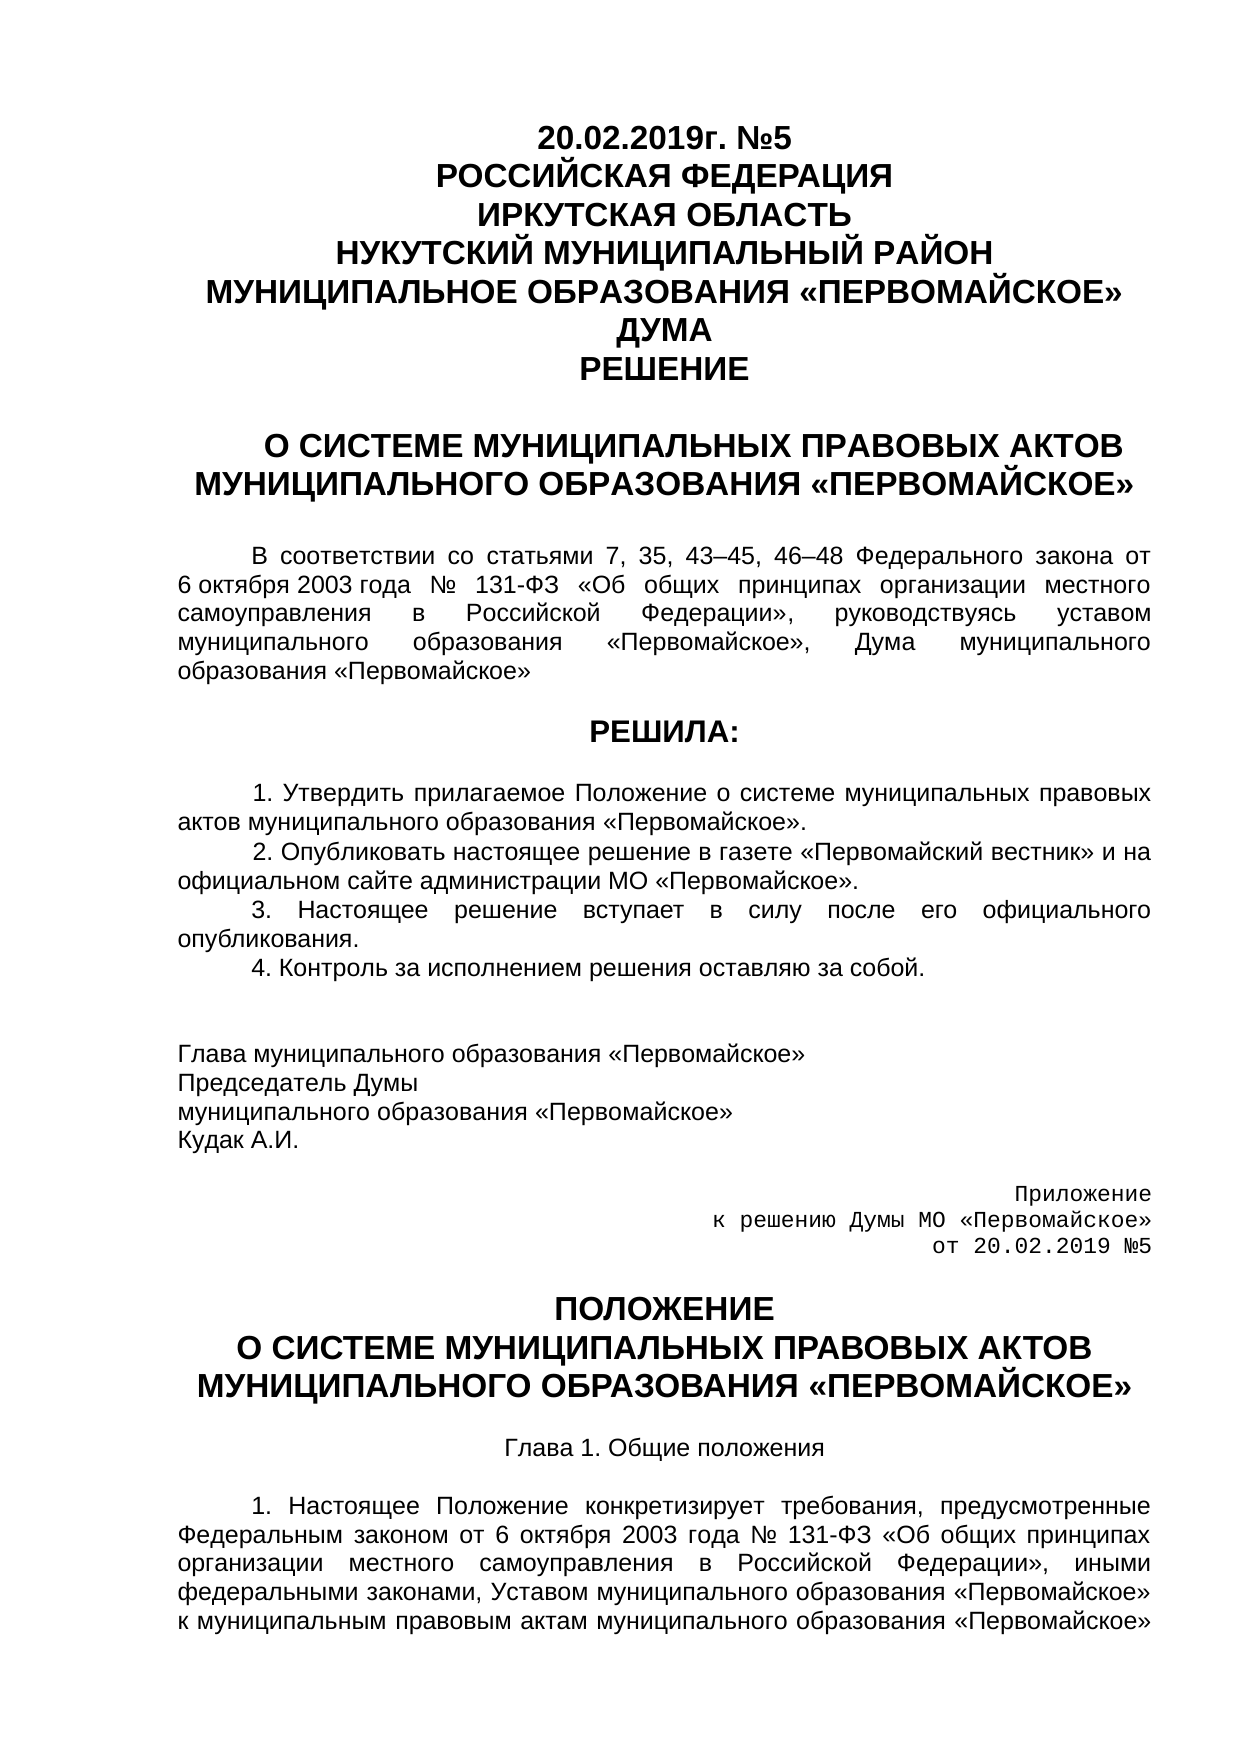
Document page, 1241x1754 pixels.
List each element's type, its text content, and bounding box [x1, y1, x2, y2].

text В соответствии со статьями 7, 35, 43–45, 46–48 Федерального закона от 6 октября 2003 года № 131-ФЗ «Об общих принципах организации местного самоуправления в Российской Федерации», руководствуясь уставом муниципального образования «Первомайское», Дума муниципального образования «Первомайское» [177, 541, 1152, 685]
text МУНИЦИПАЛЬНОГО ОБРАЗОВАНИЯ «ПЕРВОМАЙСКОЕ» [177, 1366, 1152, 1404]
text Председатель Думы [177, 1068, 1152, 1096]
text ДУМА [177, 310, 1152, 349]
text 4. Контроль за исполнением решения оставляю за собой. [177, 953, 1152, 981]
text О СИСТЕМЕ МУНИЦИПАЛЬНЫХ ПРАВОВЫХ АКТОВ МУНИЦИПАЛЬНОГО ОБРАЗОВАНИЯ «ПЕРВОМАЙСКОЕ» [177, 426, 1152, 502]
text от 20.02.2019 №5 [177, 1234, 1152, 1261]
text НУКУТСКИЙ МУНИЦИПАЛЬНЫЙ РАЙОН [177, 233, 1152, 272]
text 1. Утвердить прилагаемое Положение о системе муниципальных правовых актов муниципального образования «Первомайское». [177, 778, 1152, 836]
text МУНИЦИПАЛЬНОЕ ОБРАЗОВАНИЯ «ПЕРВОМАЙСКОЕ» [177, 272, 1152, 310]
text Кудак А.И. [177, 1125, 1152, 1154]
text 20.02.2019г. №5 [177, 118, 1152, 157]
text к решению Думы МО «Первомайское» [177, 1209, 1152, 1234]
text ИРКУТСКАЯ ОБЛАСТЬ [177, 195, 1152, 233]
text РЕШИЛА: [177, 713, 1152, 749]
text О СИСТЕМЕ МУНИЦИПАЛЬНЫХ ПРАВОВЫХ АКТОВ [177, 1328, 1152, 1366]
text 2. Опубликовать настоящее решение в газете «Первомайский вестник» и на официальном сайте администрации МО «Первомайское». [177, 837, 1152, 895]
text муниципального образования «Первомайское» [177, 1096, 1152, 1125]
text Глава 1. Общие положения [177, 1433, 1152, 1462]
text Глава муниципального образования «Первомайское» [177, 1039, 1152, 1068]
text ПОЛОЖЕНИЕ [177, 1289, 1152, 1328]
text Приложение [177, 1183, 1152, 1209]
text 3. Настоящее решение вступает в силу после его официального опубликования. [177, 895, 1152, 953]
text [177, 1491, 1152, 1634]
text РЕШЕНИЕ [177, 349, 1152, 387]
subtitle РОССИЙСКАЯ ФЕДЕРАЦИЯ [177, 157, 1152, 195]
